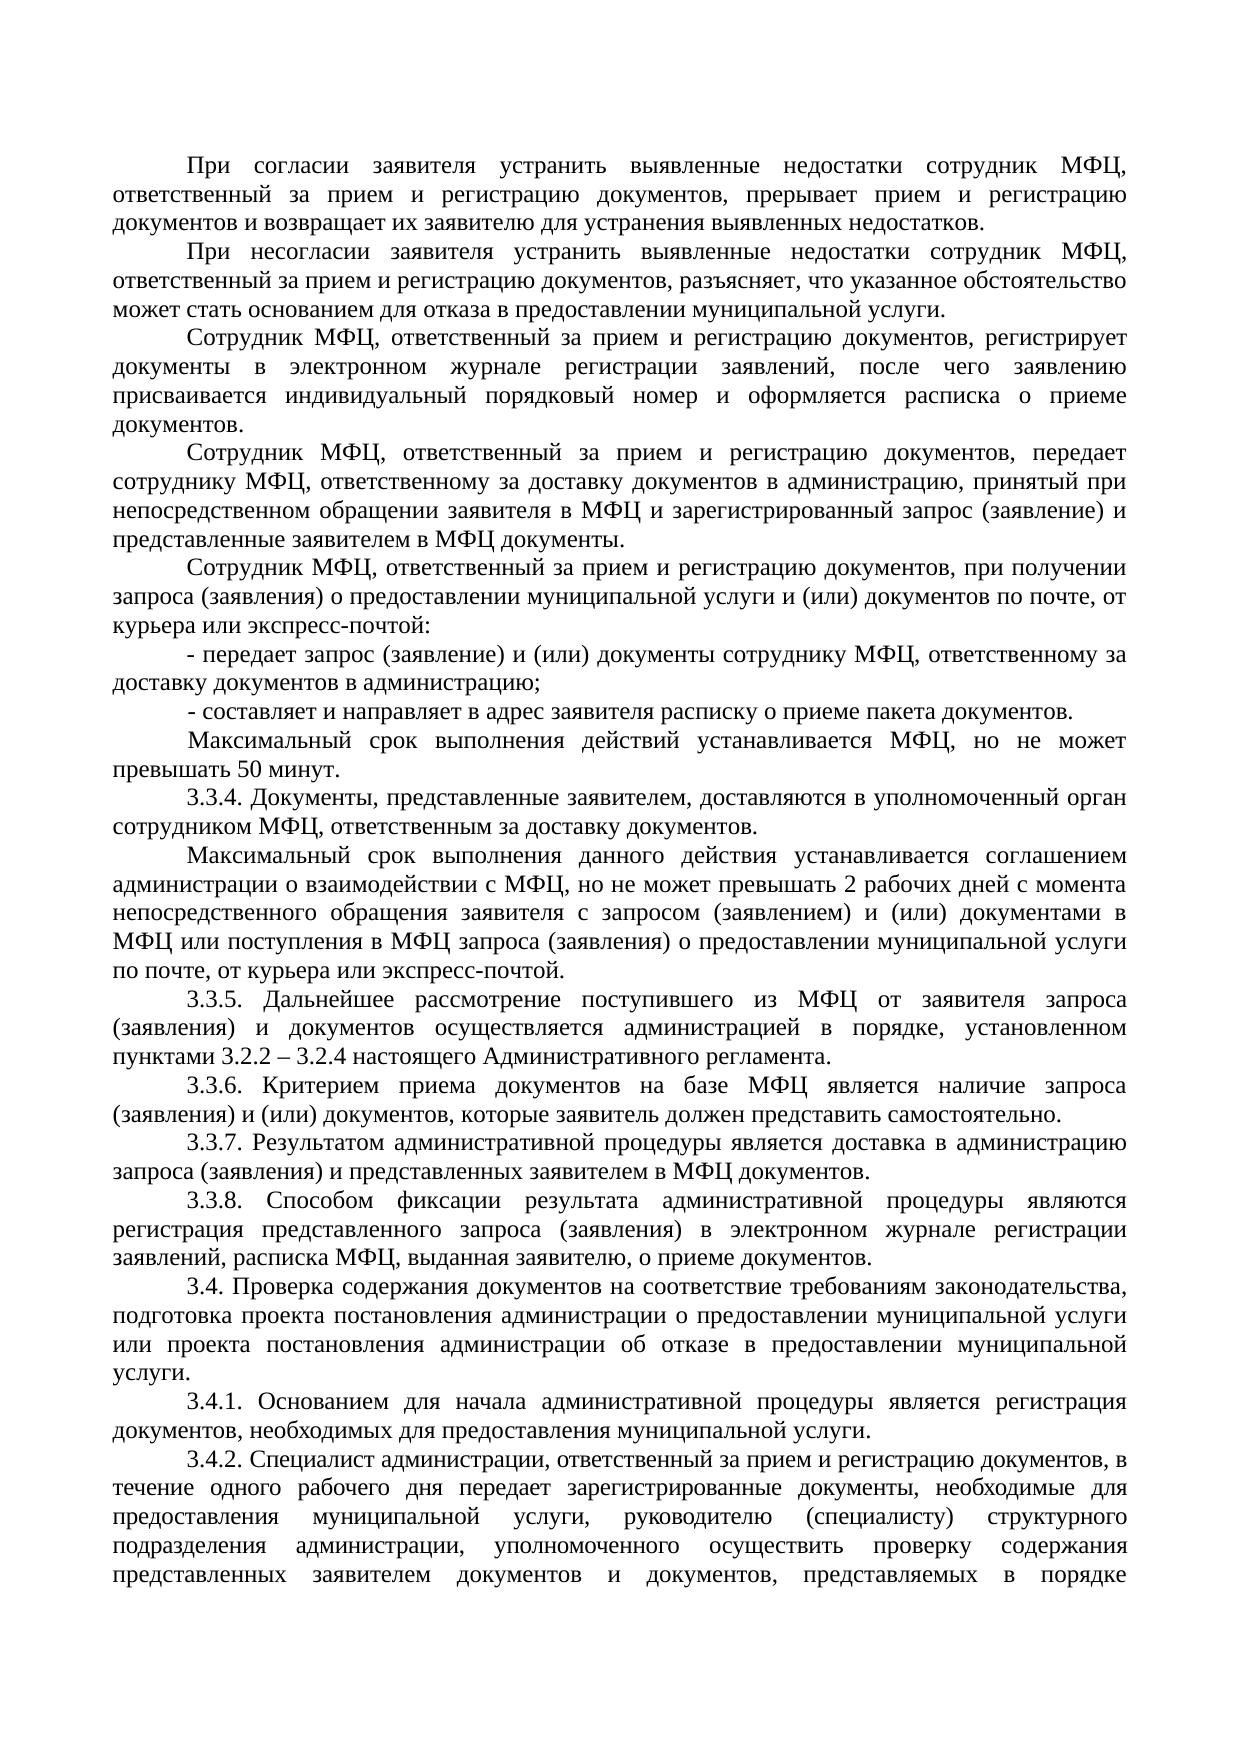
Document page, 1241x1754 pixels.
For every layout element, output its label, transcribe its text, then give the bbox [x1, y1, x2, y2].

text 3.4. Проверка содержания документов на соответствие требованиям законодательства, подготовка проекта постановления администрации о предоставлении муниципальной услуги или проекта постановления администрации об отказе в предоставлении муниципальной услуги. [112, 1271, 1128, 1386]
text 3.3.5. Дальнейшее рассмотрение поступившего из МФЦ от заявителя запроса (заявления) и документов осуществляется администрацией в порядке, установленном пунктами 3.2.2 – 3.2.4 настоящего Административного регламента. [112, 984, 1128, 1070]
text 3.3.7. Результатом административной процедуры является доставка в администрацию запроса (заявления) и представленных заявителем в МФЦ документов. [112, 1127, 1128, 1185]
text Сотрудник МФЦ, ответственный за прием и регистрацию документов, регистрирует документы в электронном журнале регистрации заявлений, после чего заявлению присваивается индивидуальный порядковый номер и оформляется расписка о приеме документов. [112, 322, 1128, 437]
text - передает запрос (заявление) и (или) документы сотруднику МФЦ, ответственному за доставку документов в администрацию; [112, 639, 1128, 696]
text Сотрудник МФЦ, ответственный за прием и регистрацию документов, при получении запроса (заявления) о предоставлении муниципальной услуги и (или) документов по почте, от курьера или экспресс-почтой: [112, 552, 1128, 639]
text 3.3.8. Способом фиксации результата административной процедуры являются регистрация представленного запроса (заявления) в электронном журнале регистрации заявлений, расписка МФЦ, выданная заявителю, о приеме документов. [112, 1185, 1128, 1271]
text 3.3.4. Документы, представленные заявителем, доставляются в уполномоченный орган сотрудником МФЦ, ответственным за доставку документов. [112, 782, 1128, 840]
text 3.4.1. Основанием для начала административной процедуры является регистрация документов, необходимых для предоставления муниципальной услуги. [112, 1386, 1128, 1444]
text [112, 1444, 1128, 1587]
text 3.3.6. Критерием приема документов на базе МФЦ является наличие запроса (заявления) и (или) документов, которые заявитель должен представить самостоятельно. [112, 1070, 1128, 1127]
text Максимальный срок выполнения действий устанавливается МФЦ, но не может превышать 50 минут. [112, 725, 1128, 782]
text Максимальный срок выполнения данного действия устанавливается соглашением администрации о взаимодействии с МФЦ, но не может превышать 2 рабочих дней с момента непосредственного обращения заявителя с запросом (заявлением) и (или) документами в МФЦ или поступления в МФЦ запроса (заявления) о предоставлении муниципальной услуги по почте, от курьера или экспресс-почтой. [112, 840, 1128, 984]
text Сотрудник МФЦ, ответственный за прием и регистрацию документов, передает сотруднику МФЦ, ответственному за доставку документов в администрацию, принятый при непосредственном обращении заявителя в МФЦ и зарегистрированный запрос (заявление) и представленные заявителем в МФЦ документы. [112, 437, 1128, 552]
text - составляет и направляет в адрес заявителя расписку о приеме пакета документов. [112, 696, 1128, 725]
text При несогласии заявителя устранить выявленные недостатки сотрудник МФЦ, ответственный за прием и регистрацию документов, разъясняет, что указанное обстоятельство может стать основанием для отказа в предоставлении муниципальной услуги. [112, 236, 1128, 322]
text При согласии заявителя устранить выявленные недостатки сотрудник МФЦ, ответственный за прием и регистрацию документов, прерывает прием и регистрацию документов и возвращает их заявителю для устранения выявленных недостатков. [112, 150, 1128, 236]
